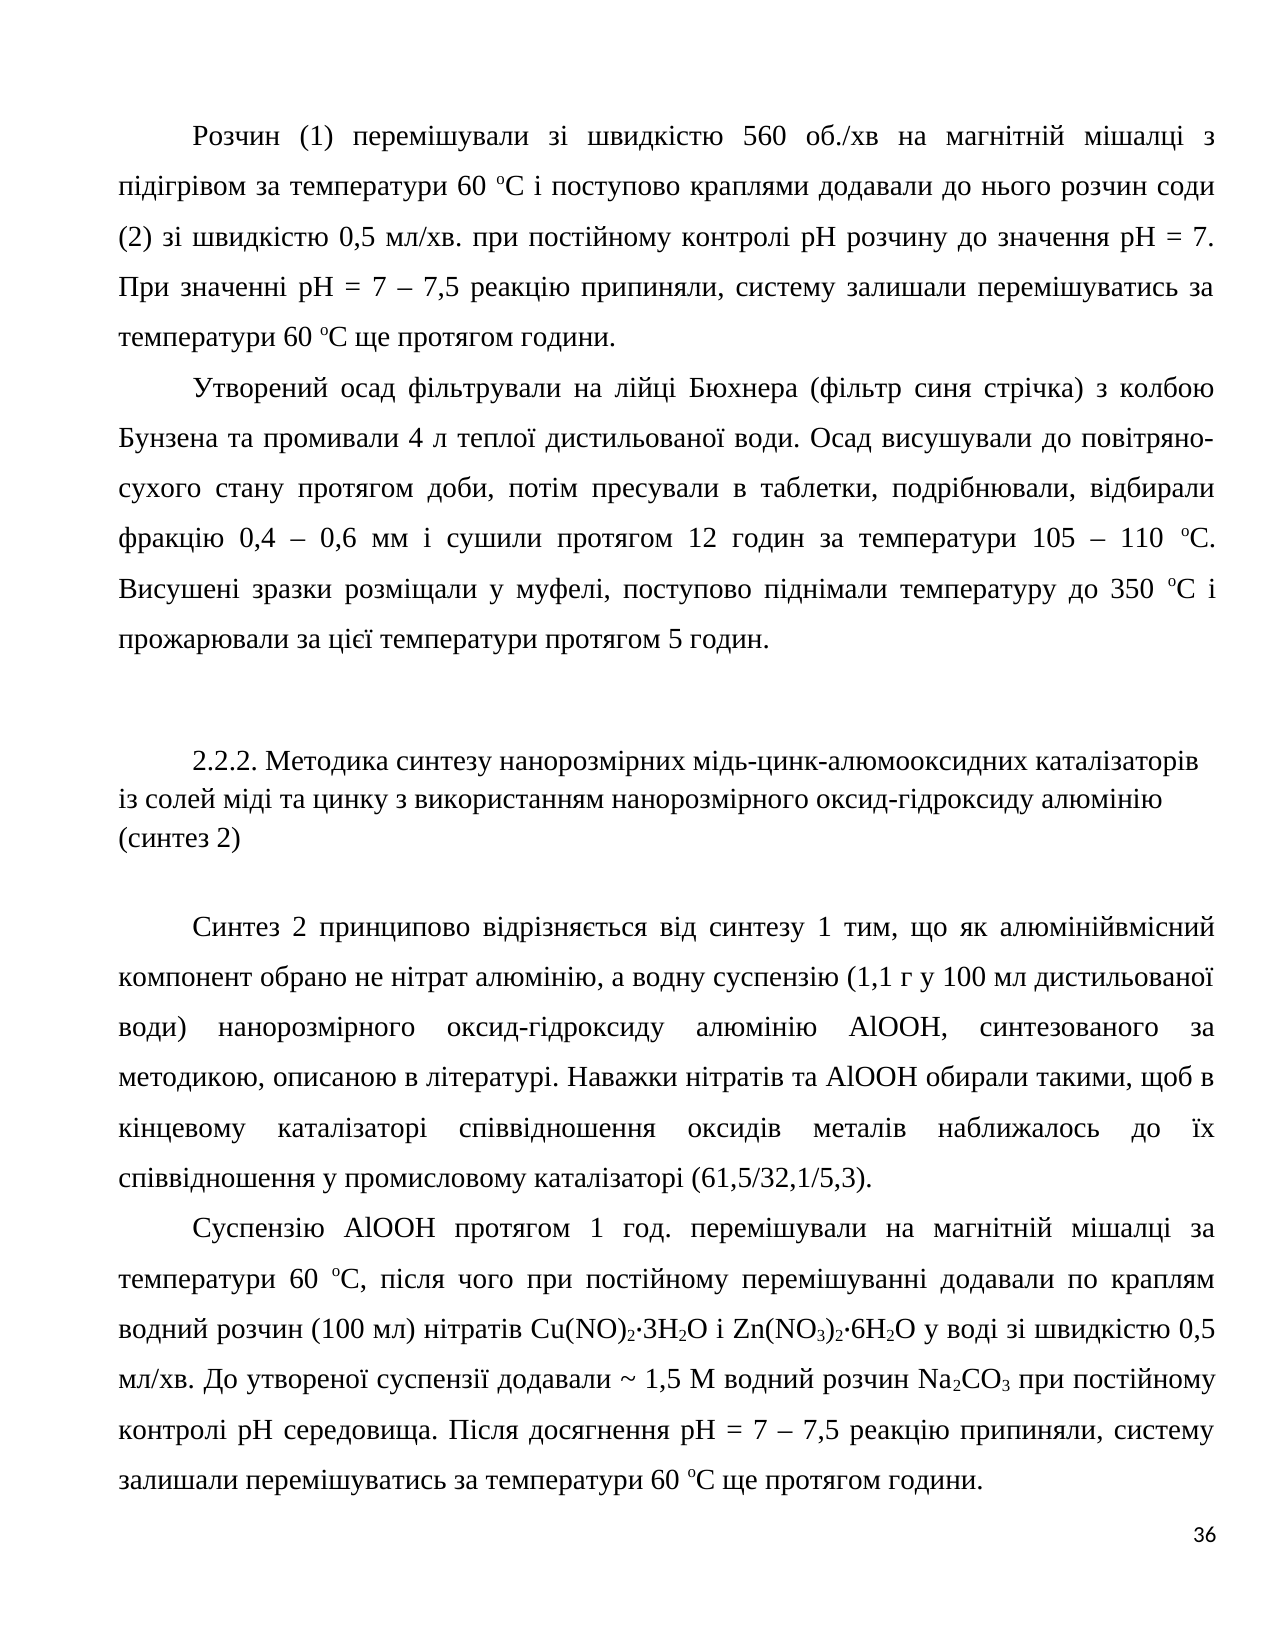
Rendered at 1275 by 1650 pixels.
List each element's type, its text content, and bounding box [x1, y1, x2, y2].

text Утворений осад фільтрували на лійці Бюхнера (фільтр синя стрічка) з колбою Бунзена та промивали 4 л теплої дистильованої води. Осад висушували до повітряно-сухого стану протягом доби, потім пресували в таблетки, подрібнювали, відбирали фракцію 0,4 – 0,6 мм і сушили протягом 12 годин за температури 105 – 110 оС. Висушені зразки розміщали у муфелі, поступово піднімали температуру до 350 оС і прожарювали за цієї температури протягом 5 годин. [118, 370, 1216, 655]
text Синтез 2 принципово відрізняється від синтезу 1 тим, що як алюмінійвмісний компонент обрано не нітрат алюмінію, а водну суспензію (1,1 г у 100 мл дистильованої води) нанорозмірного оксид-гідроксиду алюмінію AlОOН, синтезованого за методикою, описаною в літературі. Наважки нітратів та AlОOН обирали такими, щоб в кінцевому каталізаторі співвідношення оксидів металів наближалось до їх співвідношення у промисловому каталізаторі (61,5/32,1/5,3). [118, 909, 1216, 1194]
text Суспензію AlОOН протягом 1 год. перемішували на магнітній мішалці за температури 60 оС, після чого при постійному перемішуванні додавали по краплям водний розчин (100 мл) нітратів Cu(NO)2‧3H2O і Zn(NO3)2‧6H2O у воді зі швидкістю 0,5 мл/хв. До утвореної суспензії додавали ~ 1,5 М водний розчин Na2СО3 при постійному контролі рН середовища. Після досягнення рН = 7 – 7,5 реакцію припиняли, систему залишали перемішуватись за температури 60 оС ще протягом години. [118, 1211, 1216, 1496]
subtitle 2.2.2. Методика синтезу нанорозмірних мідь-цинк-алюмооксидних каталізаторів із солей міді та цинку з використанням нанорозмірного оксид-гідроксиду алюмінію (синтез 2) [118, 743, 1216, 853]
text Розчин (1) перемішували зі швидкістю 560 об./хв на магнітній мішалці з підігрівом за температури 60 оС і поступово краплями додавали до нього розчин соди (2) зі швидкістю 0,5 мл/хв. при постійному контролі рН розчину до значення рН = 7. При значенні рН = 7 – 7,5 реакцію припиняли, систему залишали перемішуватись за температури 60 оС ще протягом години. [118, 118, 1216, 353]
